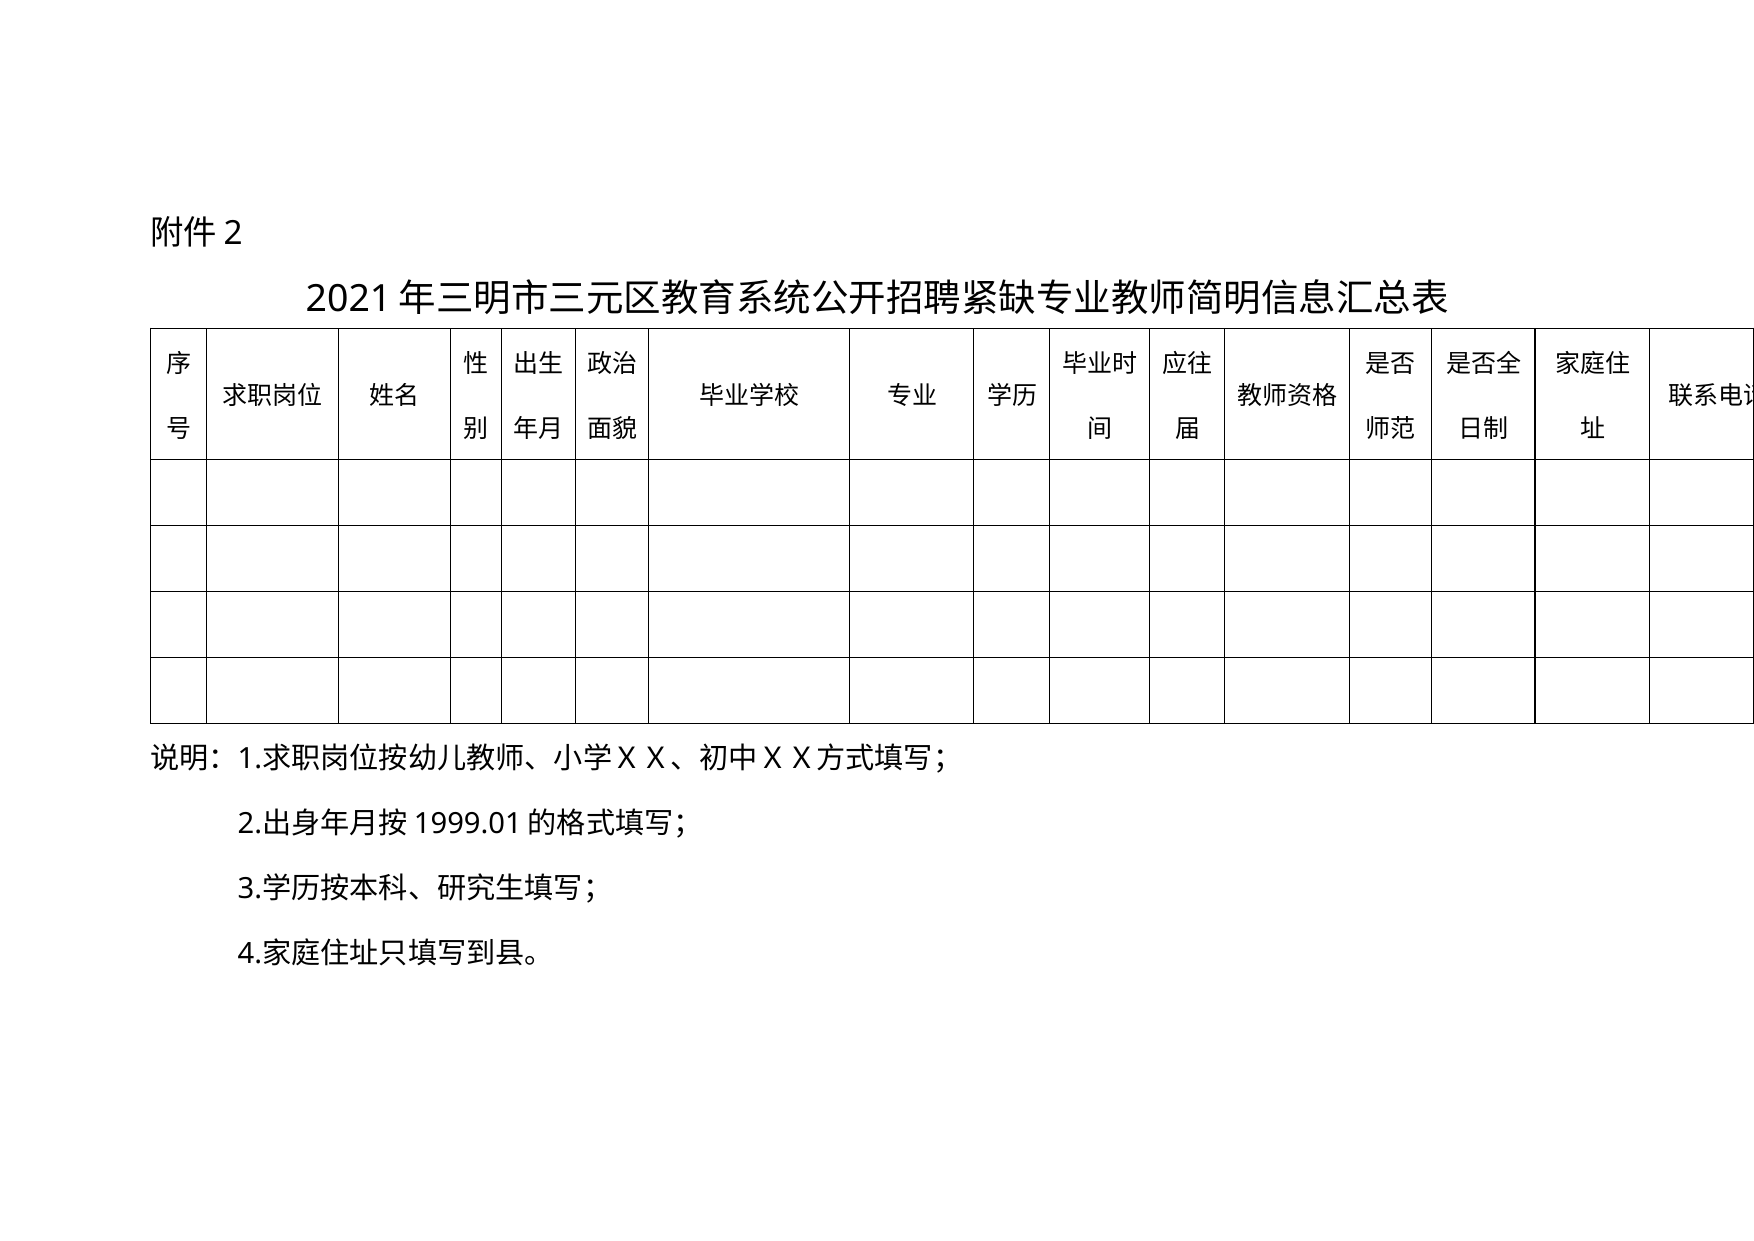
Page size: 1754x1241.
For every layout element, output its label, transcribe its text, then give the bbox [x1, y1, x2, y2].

table_cell [151, 592, 206, 657]
table_header 教师资格 [1225, 329, 1349, 459]
table_cell [1650, 526, 1753, 591]
table_cell [502, 592, 575, 657]
table_cell [1050, 592, 1149, 657]
table_header 是否师范 [1350, 329, 1431, 459]
table_cell [1350, 658, 1431, 723]
table_cell [1150, 460, 1224, 525]
table_cell [974, 592, 1049, 657]
table_cell [451, 592, 501, 657]
table_cell [1225, 460, 1349, 525]
table_header 专业 [850, 329, 973, 459]
table_header 序号 [151, 329, 206, 459]
table_header 应往届 [1150, 329, 1224, 459]
table_cell [576, 526, 648, 591]
table_cell [974, 460, 1049, 525]
table_header 出生年月 [502, 329, 575, 459]
table_cell [1050, 658, 1149, 723]
table_cell [1150, 526, 1224, 591]
table_cell [649, 460, 849, 525]
table_cell [1225, 592, 1349, 657]
text 3.学历按本科、研究生填写； [150, 854, 1604, 919]
table_cell [1432, 658, 1534, 723]
table_cell [1225, 658, 1349, 723]
table_cell [1050, 526, 1149, 591]
table_cell [207, 658, 338, 723]
table_cell [850, 526, 973, 591]
table_cell [1650, 460, 1753, 525]
table_cell [649, 592, 849, 657]
table_cell [974, 658, 1049, 723]
table_cell [649, 526, 849, 591]
table_cell [151, 526, 206, 591]
table_cell [151, 658, 206, 723]
table_cell [339, 592, 450, 657]
table_cell [1432, 592, 1534, 657]
table_cell [502, 658, 575, 723]
table_cell [1432, 460, 1534, 525]
table_cell [850, 658, 973, 723]
table_cell [1432, 526, 1534, 591]
table_cell [339, 658, 450, 723]
table_header 求职岗位 [207, 329, 338, 459]
table_cell [1350, 460, 1431, 525]
table_cell [1350, 526, 1431, 591]
table_header 性别 [451, 329, 501, 459]
text 2.出身年月按1999.01的格式填写； [150, 789, 1604, 854]
table_cell [339, 526, 450, 591]
table_header 毕业时间 [1050, 329, 1149, 459]
table_cell [576, 460, 648, 525]
table_header 家庭住址 [1536, 329, 1649, 459]
table_cell [1150, 658, 1224, 723]
table_cell [576, 658, 648, 723]
table_cell [207, 526, 338, 591]
table_cell [207, 460, 338, 525]
table_header 学历 [974, 329, 1049, 459]
table_cell [502, 526, 575, 591]
table_cell [1536, 460, 1649, 525]
table_cell [207, 592, 338, 657]
table_cell [1536, 658, 1649, 723]
table_header 政治面貌 [576, 329, 648, 459]
table_cell [451, 526, 501, 591]
table_cell [1050, 460, 1149, 525]
table_cell [850, 592, 973, 657]
text 4.家庭住址只填写到县。 [150, 919, 1604, 984]
text 2021年三明市三元区教育系统公开招聘紧缺专业教师简明信息汇总表 [150, 263, 1604, 328]
table_header 是否全日制 [1432, 329, 1534, 459]
table_cell [151, 460, 206, 525]
table_cell [1536, 526, 1649, 591]
table_header 姓名 [339, 329, 450, 459]
table_cell [1350, 592, 1431, 657]
table_header 联系电话 [1650, 329, 1753, 459]
table_cell [1536, 592, 1649, 657]
text 附件2 [150, 198, 1604, 263]
table_cell [451, 460, 501, 525]
table_cell [576, 592, 648, 657]
table_cell [850, 460, 973, 525]
text 说明：1.求职岗位按幼儿教师、小学ＸＸ、初中ＸＸ方式填写； [150, 724, 1604, 789]
table_cell [1650, 658, 1753, 723]
table_cell [649, 658, 849, 723]
table_cell [1150, 592, 1224, 657]
table_cell [1650, 592, 1753, 657]
table_cell [451, 658, 501, 723]
table_header 毕业学校 [649, 329, 849, 459]
table_cell [339, 460, 450, 525]
table_cell [1225, 526, 1349, 591]
table_cell [974, 526, 1049, 591]
table_cell [502, 460, 575, 525]
